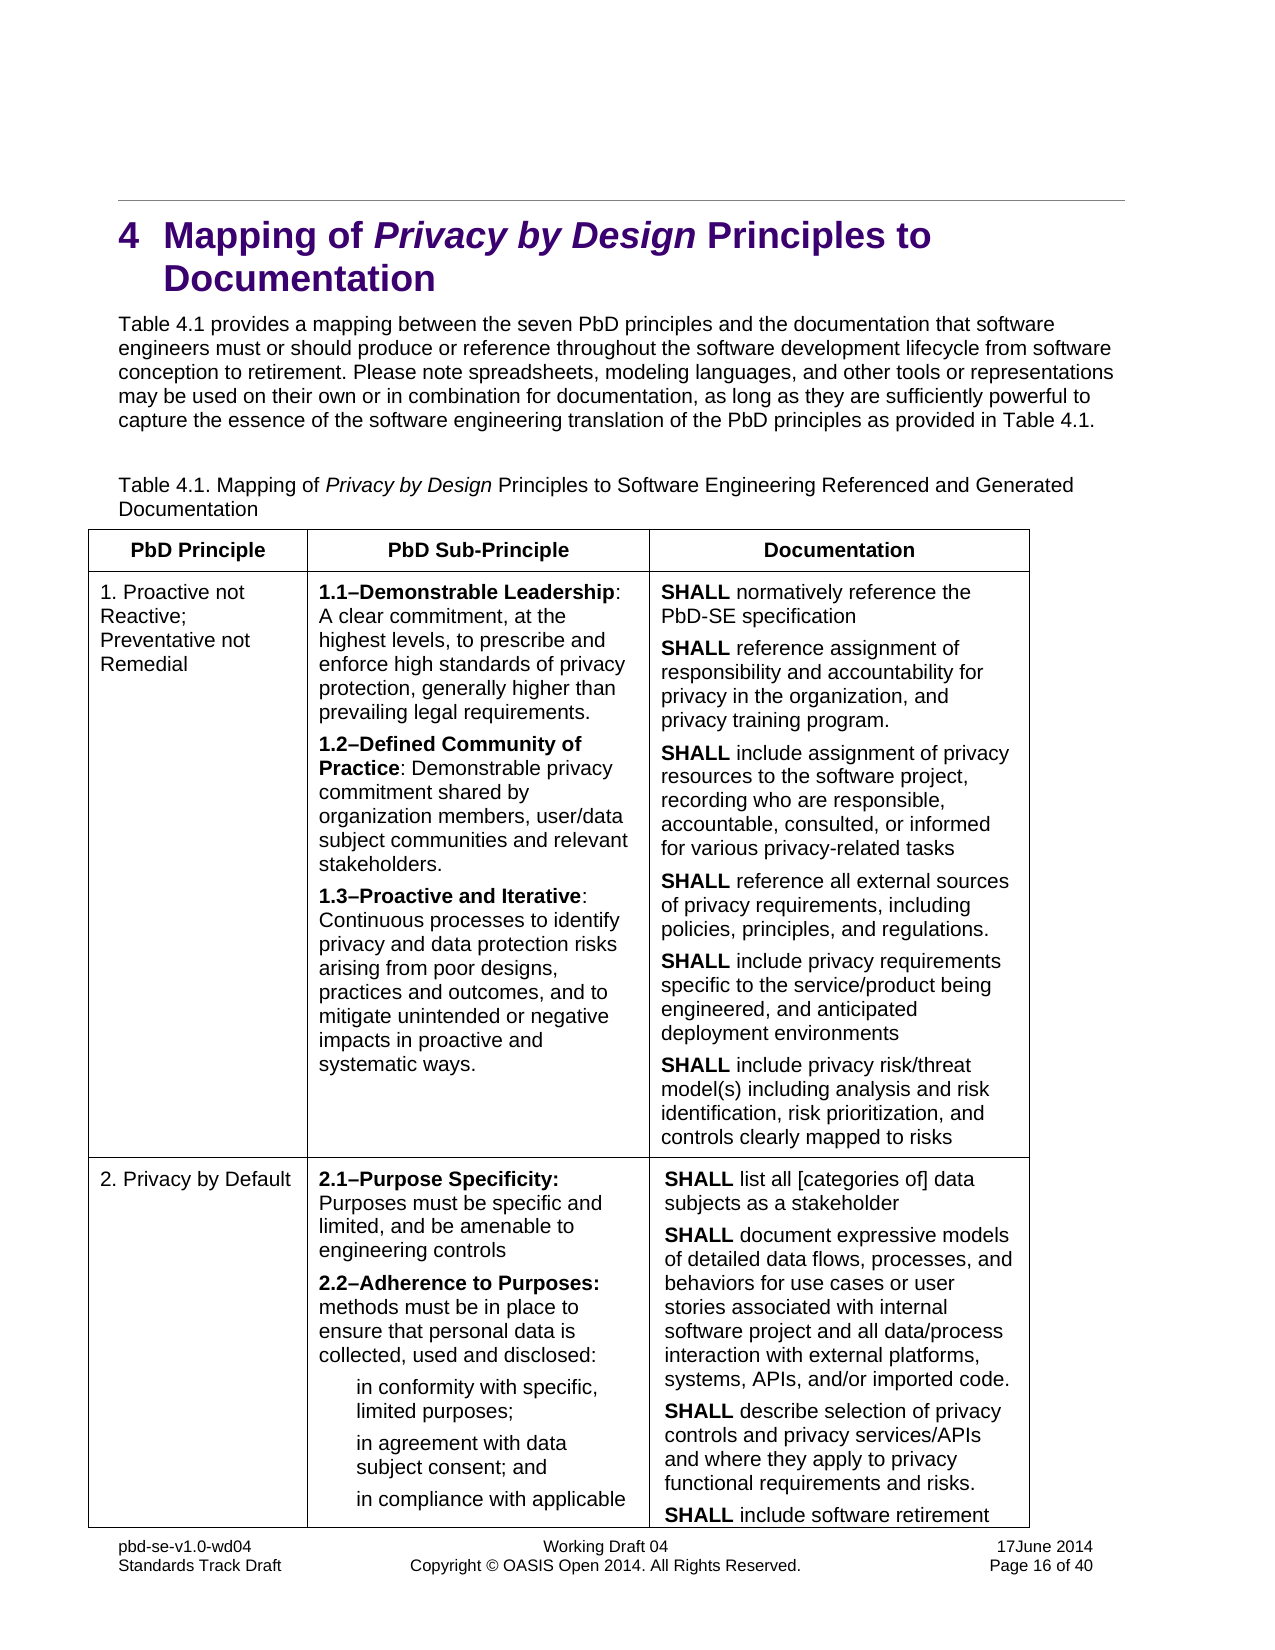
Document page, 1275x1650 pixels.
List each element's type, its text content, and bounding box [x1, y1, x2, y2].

table_cell 1.1–Demonstrable Leadership: A clear commitment, at the highest levels, to prescribe and enforce high standards of privacy protection, generally higher than prevailing legal requirements. 1.2–Defined Community of Practice: Demonstrable privacy commitment shared by organization members, user/data subject communities and relevant stakeholders. 1.3–Proactive and Iterative: Continuous processes to identify privacy and data protection risks arising from poor designs, practices and outcomes, and to mitigate unintended or negative impacts in proactive and systematic ways. [308, 572, 649, 1157]
text Table 4.1. Mapping of Privacy by Design Principles to Software Engineering Referenced and Generated Documentation [118, 473, 1125, 521]
subtitle Mapping of Privacy by Design Principles to Documentation [118, 201, 1125, 300]
table_header PbD Sub-Principle [308, 530, 649, 571]
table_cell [89, 1158, 307, 1527]
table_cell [650, 1158, 1029, 1527]
text Table 4.1 provides a mapping between the seven PbD principles and the documentation that software engineers must or should produce or reference throughout the software development lifecycle from software conception to retirement. Please note spreadsheets, modeling languages, and other tools or representations may be used on their own or in combination for documentation, as long as they are sufficiently powerful to capture the essence of the software engineering translation of the PbD principles as provided in Table 4.1. [118, 312, 1125, 432]
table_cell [308, 1158, 649, 1527]
table_cell 1. Proactive not Reactive; Preventative not Remedial [89, 572, 307, 1157]
table_cell SHALL normatively reference the PbD-SE specification SHALL reference assignment of responsibility and accountability for privacy in the organization, and privacy training program. SHALL include assignment of privacy resources to the software project, recording who are responsible, accountable, consulted, or informed for various privacy-related tasks SHALL reference all external sources of privacy requirements, including policies, principles, and regulations. SHALL include privacy requirements specific to the service/product being engineered, and anticipated deployment environments SHALL include privacy risk/threat model(s) including analysis and risk identification, risk prioritization, and controls clearly mapped to risks [650, 572, 1029, 1157]
table_header Documentation [650, 530, 1029, 571]
table_header PbD Principle [89, 530, 307, 571]
